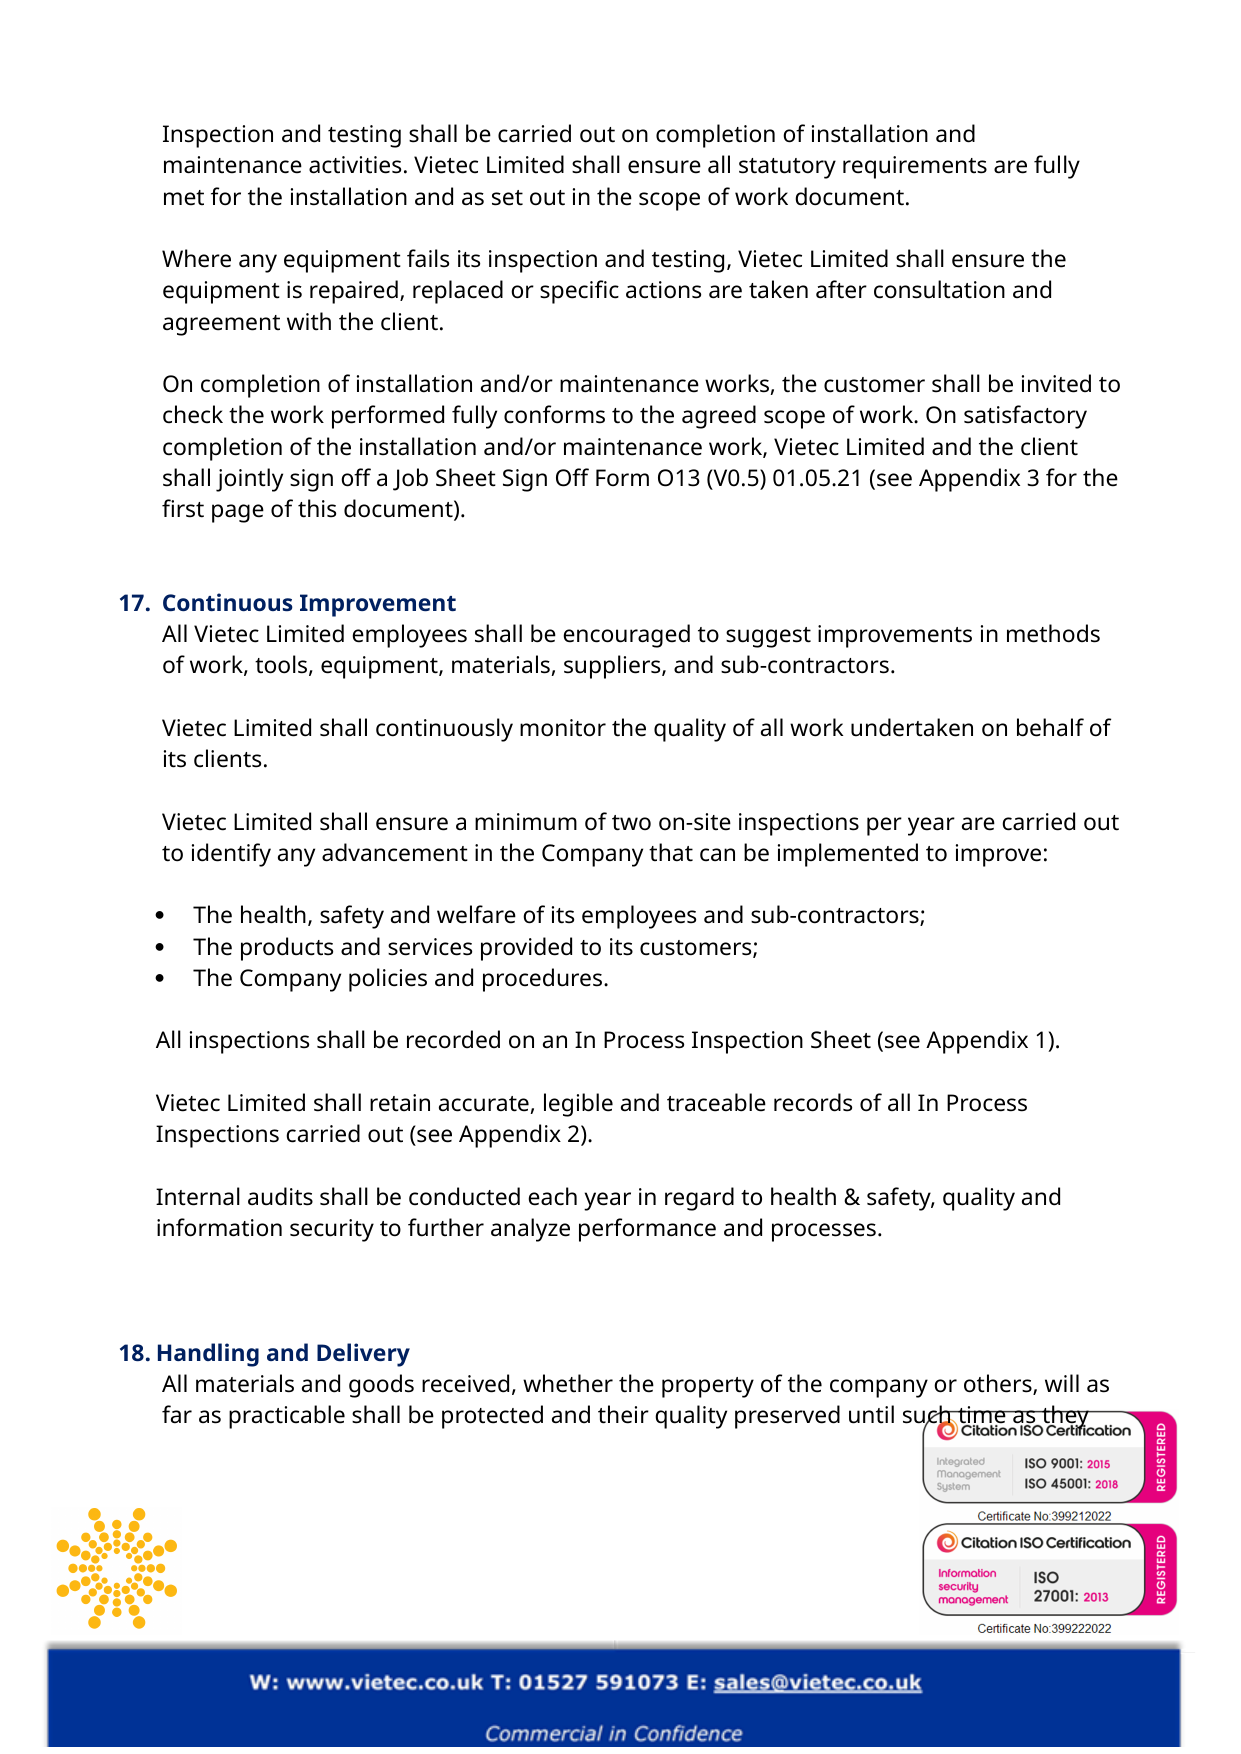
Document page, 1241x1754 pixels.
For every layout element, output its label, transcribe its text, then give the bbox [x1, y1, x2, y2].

text Inspection and testing shall be carried out on completion of installation and maintenance activities. Vietec Limited shall ensure all statutory requirements are fully met for the installation and as set out in the scope of work document. [162, 118, 1122, 212]
picture [51, 1507, 182, 1635]
picture [919, 1409, 1179, 1635]
list The Company policies and procedures. [156, 962, 1122, 993]
list The products and services provided to its customers; [156, 931, 1122, 962]
text Internal audits shall be conducted each year in regard to health & safety, quality and information security to further analyze performance and processes. [156, 1181, 1122, 1243]
text Where any equipment fails its inspection and testing, Vietec Limited shall ensure the equipment is repaired, replaced or specific actions are taken after consultation and agreement with the client. [162, 243, 1122, 337]
text All Vietec Limited employees shall be encouraged to suggest improvements in methods of work, tools, equipment, materials, suppliers, and sub-contractors. [162, 618, 1122, 681]
text On completion of installation and/or maintenance works, the customer shall be invited to check the work performed fully conforms to the agreed scope of work. On satisfactory completion of the installation and/or maintenance work, Vietec Limited and the client shall jointly sign off a Job Sheet Sign Off Form O13 (V0.5) 01.05.21 (see Appendix 3 for the first page of this document). [162, 368, 1122, 524]
text Vietec Limited shall ensure a minimum of two on-site inspections per year are carried out to identify any advancement in the Company that can be implemented to improve: [162, 806, 1122, 868]
list Continuous Improvement [118, 587, 1122, 618]
text All inspections shall be recorded on an In Process Inspection Sheet (see Appendix 1). [156, 1024, 1122, 1056]
text Vietec Limited shall retain accurate, legible and traceable records of all In Process Inspections carried out (see Appendix 2). [156, 1087, 1122, 1149]
list The health, safety and welfare of its employees and sub-contractors; [156, 899, 1122, 931]
list Handling and Delivery [118, 1337, 1122, 1368]
text Vietec Limited shall continuously monitor the quality of all work undertaken on behalf of its clients. [162, 712, 1122, 774]
